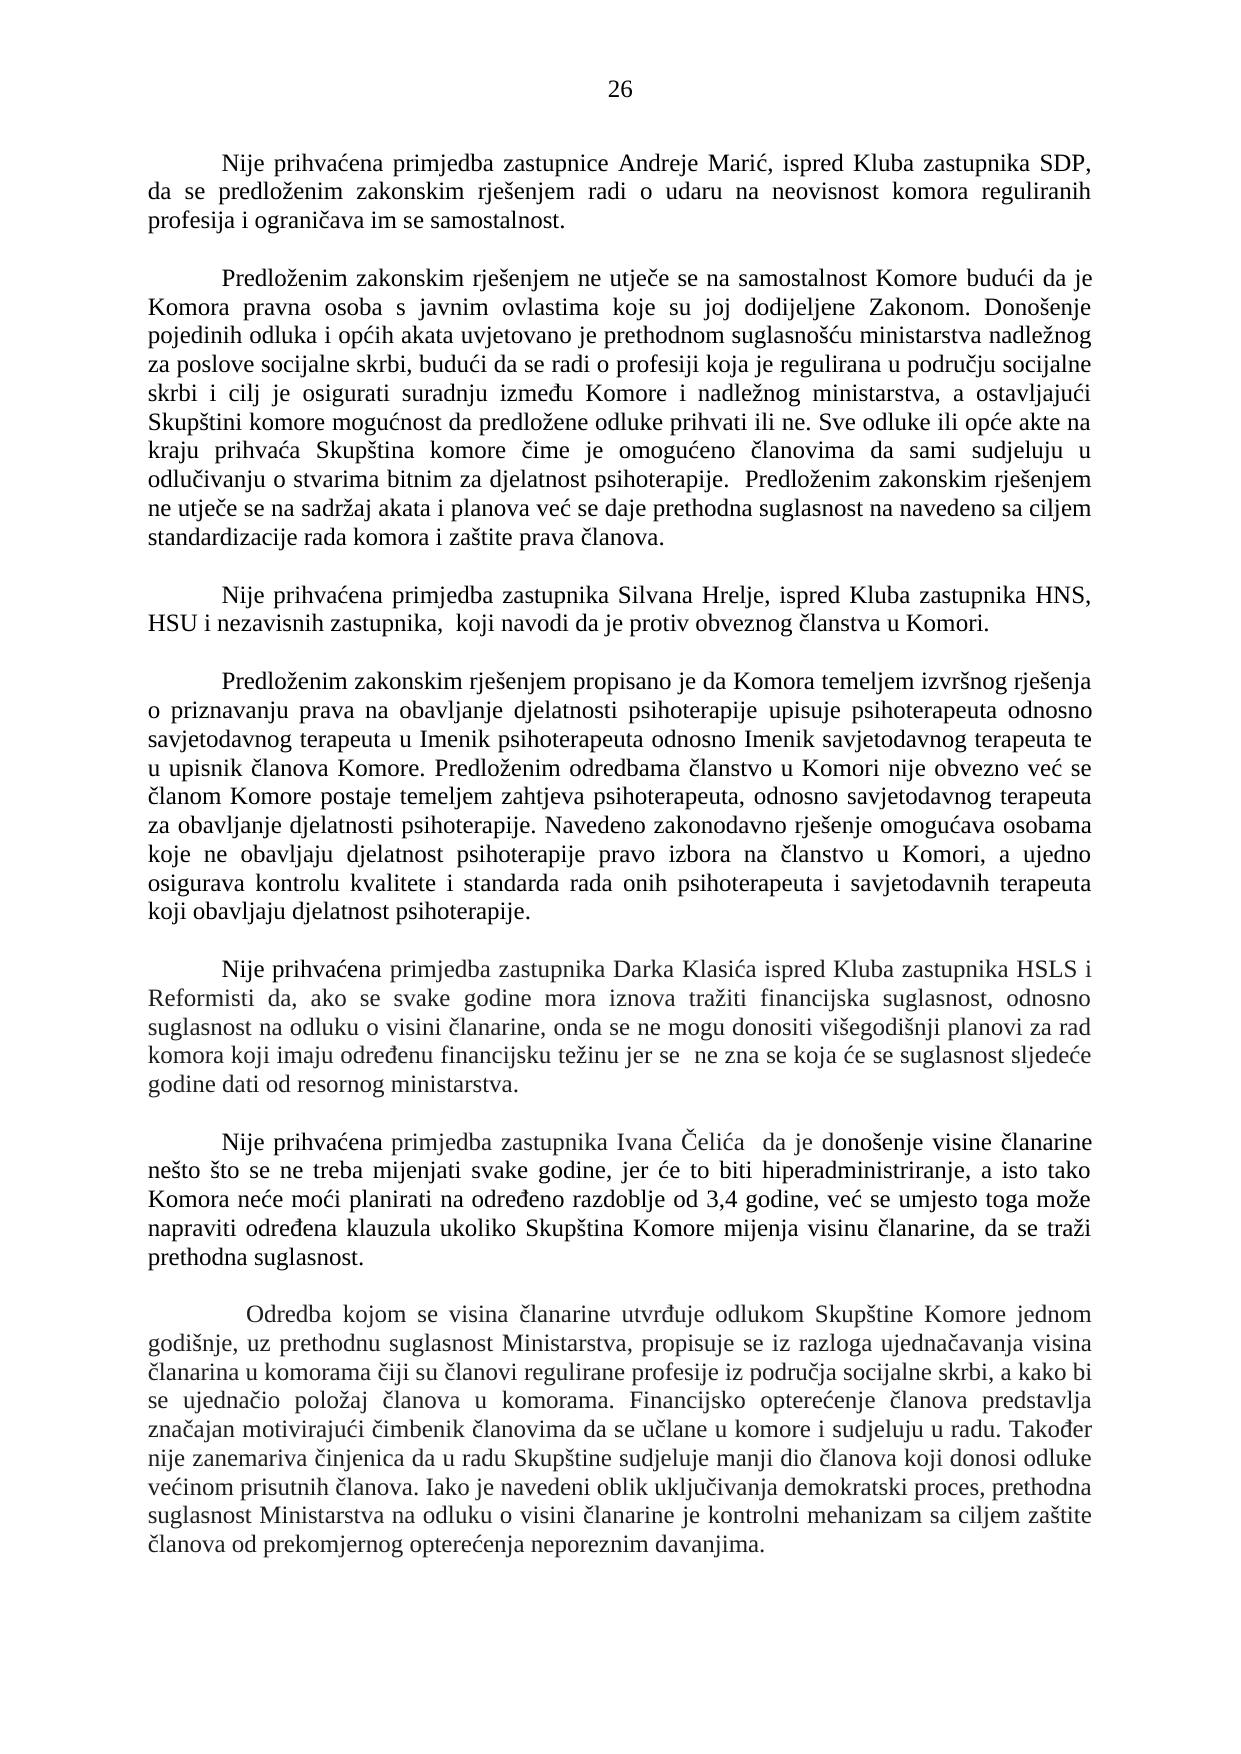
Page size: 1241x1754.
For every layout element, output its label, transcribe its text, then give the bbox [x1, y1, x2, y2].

text Nije prihvaćena primjedba zastupnika Darka Klasića ispred Kluba zastupnika HSLS i Reformisti da, ako se svake godine mora iznova tražiti financijska suglasnost, odnosno suglasnost na odluku o visini članarine, onda se ne mogu donositi višegodišnji planovi za rad komora koji imaju određenu financijsku težinu jer se ne zna se koja će se suglasnost sljedeće godine dati od resornog ministarstva. [148, 954, 1093, 1098]
text Nije prihvaćena primjedba zastupnika Ivana Čelića da je donošenje visine članarine nešto što se ne treba mijenjati svake godine, jer će to biti hiperadministriranje, a isto tako Komora neće moći planirati na određeno razdoblje od 3,4 godine, već se umjesto toga može napraviti određena klauzula ukoliko Skupština Komore mijenja visinu članarine, da se traži prethodna suglasnost. [148, 1127, 1093, 1271]
text Predloženim zakonskim rješenjem ne utječe se na samostalnost Komore budući da je Komora pravna osoba s javnim ovlastima koje su joj dodijeljene Zakonom. Donošenje pojedinih odluka i općih akata uvjetovano je prethodnom suglasnošću ministarstva nadležnog za poslove socijalne skrbi, budući da se radi o profesiji koja je regulirana u području socijalne skrbi i cilj je osigurati suradnju između Komore i nadležnog ministarstva, a ostavljajući Skupštini komore mogućnost da predložene odluke prihvati ili ne. Sve odluke ili opće akte na kraju prihvaća Skupština komore čime je omogućeno članovima da sami sudjeluju u odlučivanju o stvarima bitnim za djelatnost psihoterapije. Predloženim zakonskim rješenjem ne utječe se na sadržaj akata i planova već se daje prethodna suglasnost na navedeno sa ciljem standardizacije rada komora i zaštite prava članova. [148, 263, 1093, 551]
text Predloženim zakonskim rješenjem propisano je da Komora temeljem izvršnog rješenja o priznavanju prava na obavljanje djelatnosti psihoterapije upisuje psihoterapeuta odnosno savjetodavnog terapeuta u Imenik psihoterapeuta odnosno Imenik savjetodavnog terapeuta te u upisnik članova Komore. Predloženim odredbama članstvo u Komori nije obvezno već se članom Komore postaje temeljem zahtjeva psihoterapeuta, odnosno savjetodavnog terapeuta za obavljanje djelatnosti psihoterapije. Navedeno zakonodavno rješenje omogućava osobama koje ne obavljaju djelatnost psihoterapije pravo izbora na članstvo u Komori, a ujedno osigurava kontrolu kvalitete i standarda rada onih psihoterapeuta i savjetodavnih terapeuta koji obavljaju djelatnost psihoterapije. [148, 666, 1093, 925]
text Odredba kojom se visina članarine utvrđuje odlukom Skupštine Komore jednom godišnje, uz prethodnu suglasnost Ministarstva, propisuje se iz razloga ujednačavanja visina članarina u komorama čiji su članovi regulirane profesije iz područja socijalne skrbi, a kako bi se ujednačio položaj članova u komorama. Financijsko opterećenje članova predstavlja značajan motivirajući čimbenik članovima da se učlane u komore i sudjeluju u radu. Također nije zanemariva činjenica da u radu Skupštine sudjeluje manji dio članova koji donosi odluke većinom prisutnih članova. Iako je navedeni oblik uključivanja demokratski proces, prethodna suglasnost Ministarstva na odluku o visini članarine je kontrolni mehanizam sa ciljem zaštite članova od prekomjernog opterećenja neporeznim davanjima. [148, 1299, 1093, 1558]
text Nije prihvaćena primjedba zastupnice Andreje Marić, ispred Kluba zastupnika SDP, da se predloženim zakonskim rješenjem radi o udaru na neovisnost komora reguliranih profesija i ograničava im se samostalnost. [148, 148, 1093, 234]
text Nije prihvaćena primjedba zastupnika Silvana Hrelje, ispred Kluba zastupnika HNS, HSU i nezavisnih zastupnika, koji navodi da je protiv obveznog članstva u Komori. [148, 580, 1093, 637]
